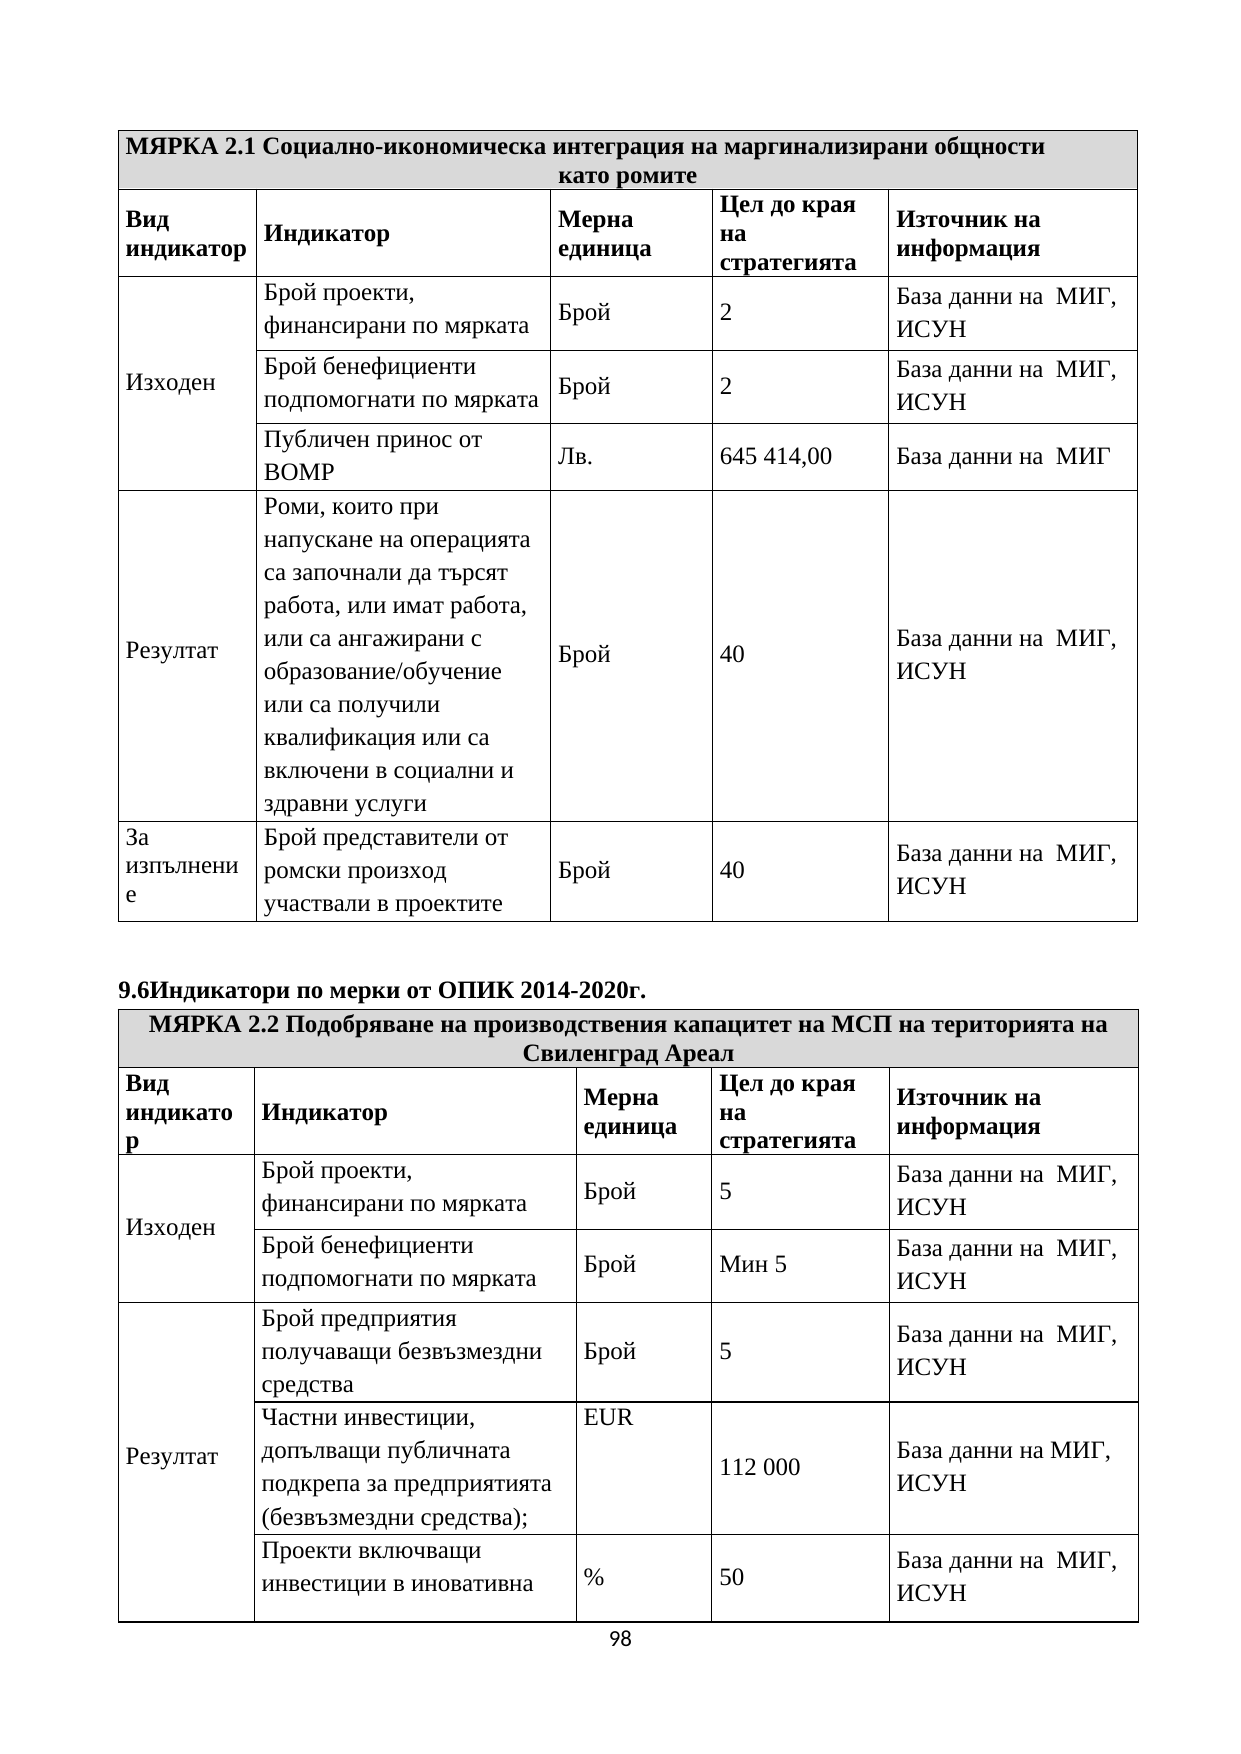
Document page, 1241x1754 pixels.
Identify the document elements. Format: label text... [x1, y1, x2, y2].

table_cell 2 [713, 351, 888, 423]
table_cell База данни на МИГ, ИСУН [889, 491, 1137, 821]
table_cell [890, 1535, 1138, 1621]
table_cell Брой [577, 1303, 711, 1401]
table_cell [255, 1535, 576, 1621]
table_cell Брой бенефициенти подпомогнати по мярката [257, 351, 550, 423]
table_cell 5 [712, 1303, 889, 1401]
table_cell % [577, 1535, 711, 1621]
table_header МЯРКА 2.1 Социално-икономическа интеграция на маргинализирани общности като ромите [119, 131, 1137, 188]
table_cell Брой [577, 1230, 711, 1302]
table_cell Брой бенефициенти подпомогнати по мярката [255, 1230, 576, 1302]
table_cell База данни на МИГ, ИСУН [889, 277, 1137, 350]
table_cell Брой проекти, финансирани по мярката [255, 1155, 576, 1229]
table_cell Брой [551, 822, 712, 921]
table_cell Цел до края на стратегията [713, 190, 888, 276]
table_cell 645 414,00 [713, 424, 888, 490]
table_cell Цел до края на стратегията [712, 1068, 889, 1154]
table_cell Източник на информация [889, 190, 1137, 276]
table_cell Мерна единица [551, 190, 712, 276]
table_cell База данни на МИГ, ИСУН [890, 1403, 1138, 1534]
table_cell Брой [577, 1155, 711, 1229]
table_cell База данни на МИГ, ИСУН [889, 822, 1137, 921]
table_cell Публичен принос от ВОМР [257, 424, 550, 490]
subtitle 9.6Индикатори по мерки от ОПИК 2014-2020г. [118, 975, 1122, 1004]
table_header МЯРКА 2.2 Подобряване на производствения капацитет на МСП на територията на Свиленград Ареал [119, 1010, 1138, 1067]
table_cell Изходен [119, 277, 256, 490]
table_cell Мерна единица [577, 1068, 711, 1154]
table_cell Роми, които при напускане на операцията са започнали да търсят работа, или имат работа, или са ангажирани с образование/обучение или са получили квалификация или са включени в социални и здравни услуги [257, 491, 550, 821]
table_cell 112 000 [712, 1403, 889, 1534]
table_cell 5 [712, 1155, 889, 1229]
table_cell За изпълнение [119, 822, 256, 921]
table_cell Вид индикатор [119, 190, 256, 276]
table_cell 40 [713, 491, 888, 821]
table_cell Брой [551, 351, 712, 423]
table_cell 2 [713, 277, 888, 350]
table_cell 40 [713, 822, 888, 921]
table_cell База данни на МИГ [889, 424, 1137, 490]
table_cell Брой [551, 491, 712, 821]
table_cell База данни на МИГ, ИСУН [890, 1155, 1138, 1229]
table_cell 50 [712, 1535, 889, 1621]
table_cell Лв. [551, 424, 712, 490]
table_cell Вид индикатор [119, 1068, 254, 1154]
table_cell Частни инвестиции, допълващи публичната подкрепа за предприятията (безвъзмездни средства); [255, 1403, 576, 1534]
table_cell База данни на МИГ, ИСУН [890, 1303, 1138, 1401]
table_cell База данни на МИГ, ИСУН [890, 1230, 1138, 1302]
table_cell Брой проекти, финансирани по мярката [257, 277, 550, 350]
table_cell EUR [577, 1403, 711, 1534]
table_cell Изходен [119, 1155, 254, 1302]
table_cell Резултат [119, 1303, 254, 1621]
table_cell Брой предприятия получаващи безвъзмездни средства [255, 1303, 576, 1401]
table_cell Мин 5 [712, 1230, 889, 1302]
table_cell Брой представители от ромски произход участвали в проектите [257, 822, 550, 921]
table_cell Индикатор [255, 1068, 576, 1154]
table_cell Брой [551, 277, 712, 350]
table_cell Резултат [119, 491, 256, 821]
table_cell База данни на МИГ, ИСУН [889, 351, 1137, 423]
table_cell Индикатор [257, 190, 550, 276]
table_cell Източник на информация [890, 1068, 1138, 1154]
